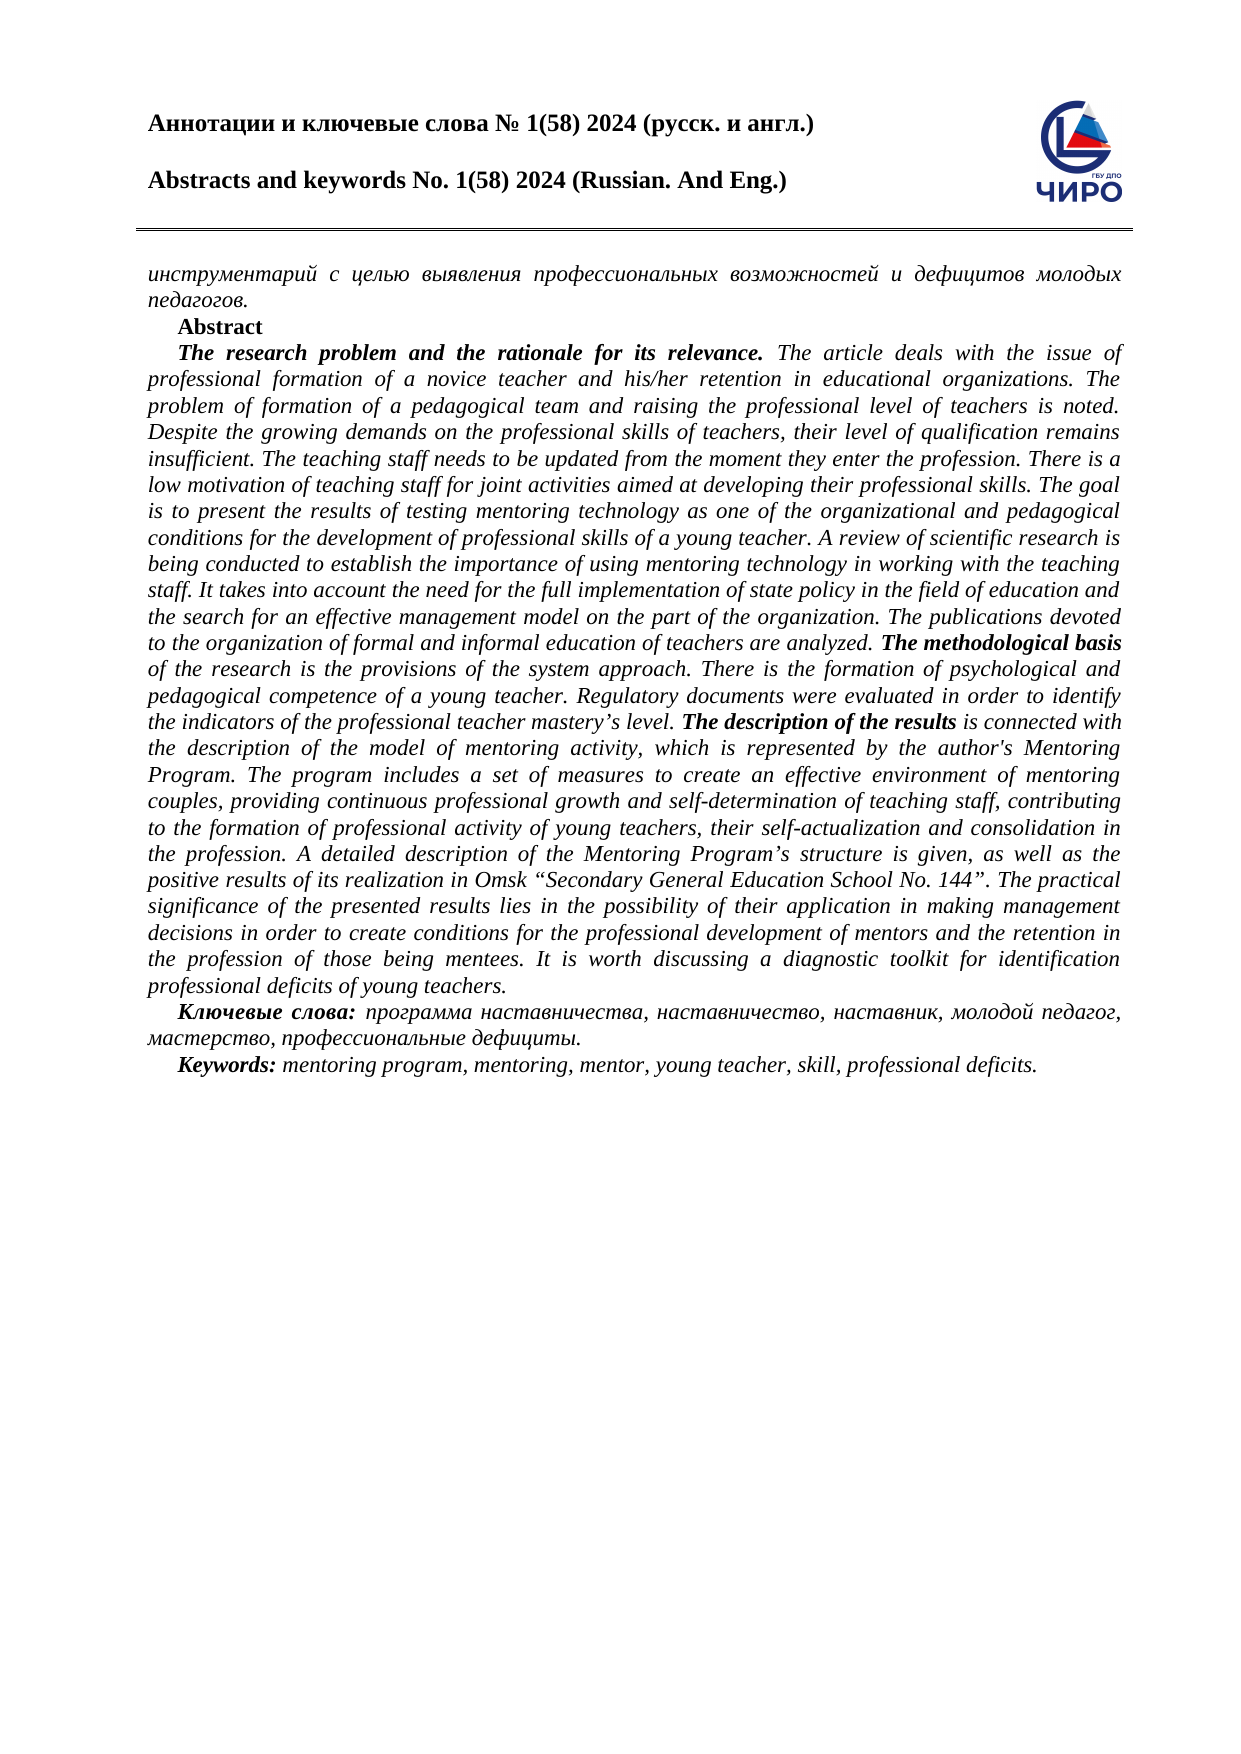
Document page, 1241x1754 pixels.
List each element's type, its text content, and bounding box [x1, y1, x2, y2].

text The research problem and the rationale for its relevance. The article deals with the issue of professional formation of a novice teacher and his/her retention in educational organizations. The problem of formation of a pedagogical team and raising the professional level of teachers is noted. Despite the growing demands on the professional skills of teachers, their level of qualification remains insufficient. The teaching staff needs to be updated from the moment they enter the profession. There is a low motivation of teaching staff for joint activities aimed at developing their professional skills. The goal is to present the results of testing mentoring technology as one of the organizational and pedagogical conditions for the development of professional skills of a young teacher. A review of scientific research is being conducted to establish the importance of using mentoring technology in working with the teaching staff. It takes into account the need for the full implementation of state policy in the field of education and the search for an effective management model on the part of the organization. The publications devoted to the organization of formal and informal education of teachers are analyzed. The methodological basis of the research is the provisions of the system approach. There is the formation of psychological and pedagogical competence of a young teacher. Regulatory documents were evaluated in order to identify the indicators of the professional teacher mastery’s level. The description of the results is connected with the description of the model of mentoring activity, which is represented by the author's Mentoring Program. The program includes a set of measures to create an effective environment of mentoring couples, providing continuous professional growth and self-determination of teaching staff, contributing to the formation of professional activity of young teachers, their self-actualization and consolidation in the profession. A detailed description of the Mentoring Program’s structure is given, as well as the positive results of its realization in Omsk “Secondary General Education School No. 144”. The practical significance of the presented results lies in the possibility of their application in making management decisions in order to create conditions for the professional development of mentors and the retention in the profession of those being mentees. It is worth discussing a diagnostic toolkit for identification professional deficits of young teachers. [148, 629, 1122, 998]
text Abstract [148, 313, 1122, 339]
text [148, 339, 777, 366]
text Keywords: mentoring program, mentoring, mentor, young teacher, skill, professional deficits. [148, 1051, 1122, 1077]
text Ключевые слова: программа наставничества, наставничество, наставник, молодой педагог, мастерство, профессиональные дефициты. [148, 998, 1122, 1051]
picture [1036, 100, 1123, 202]
